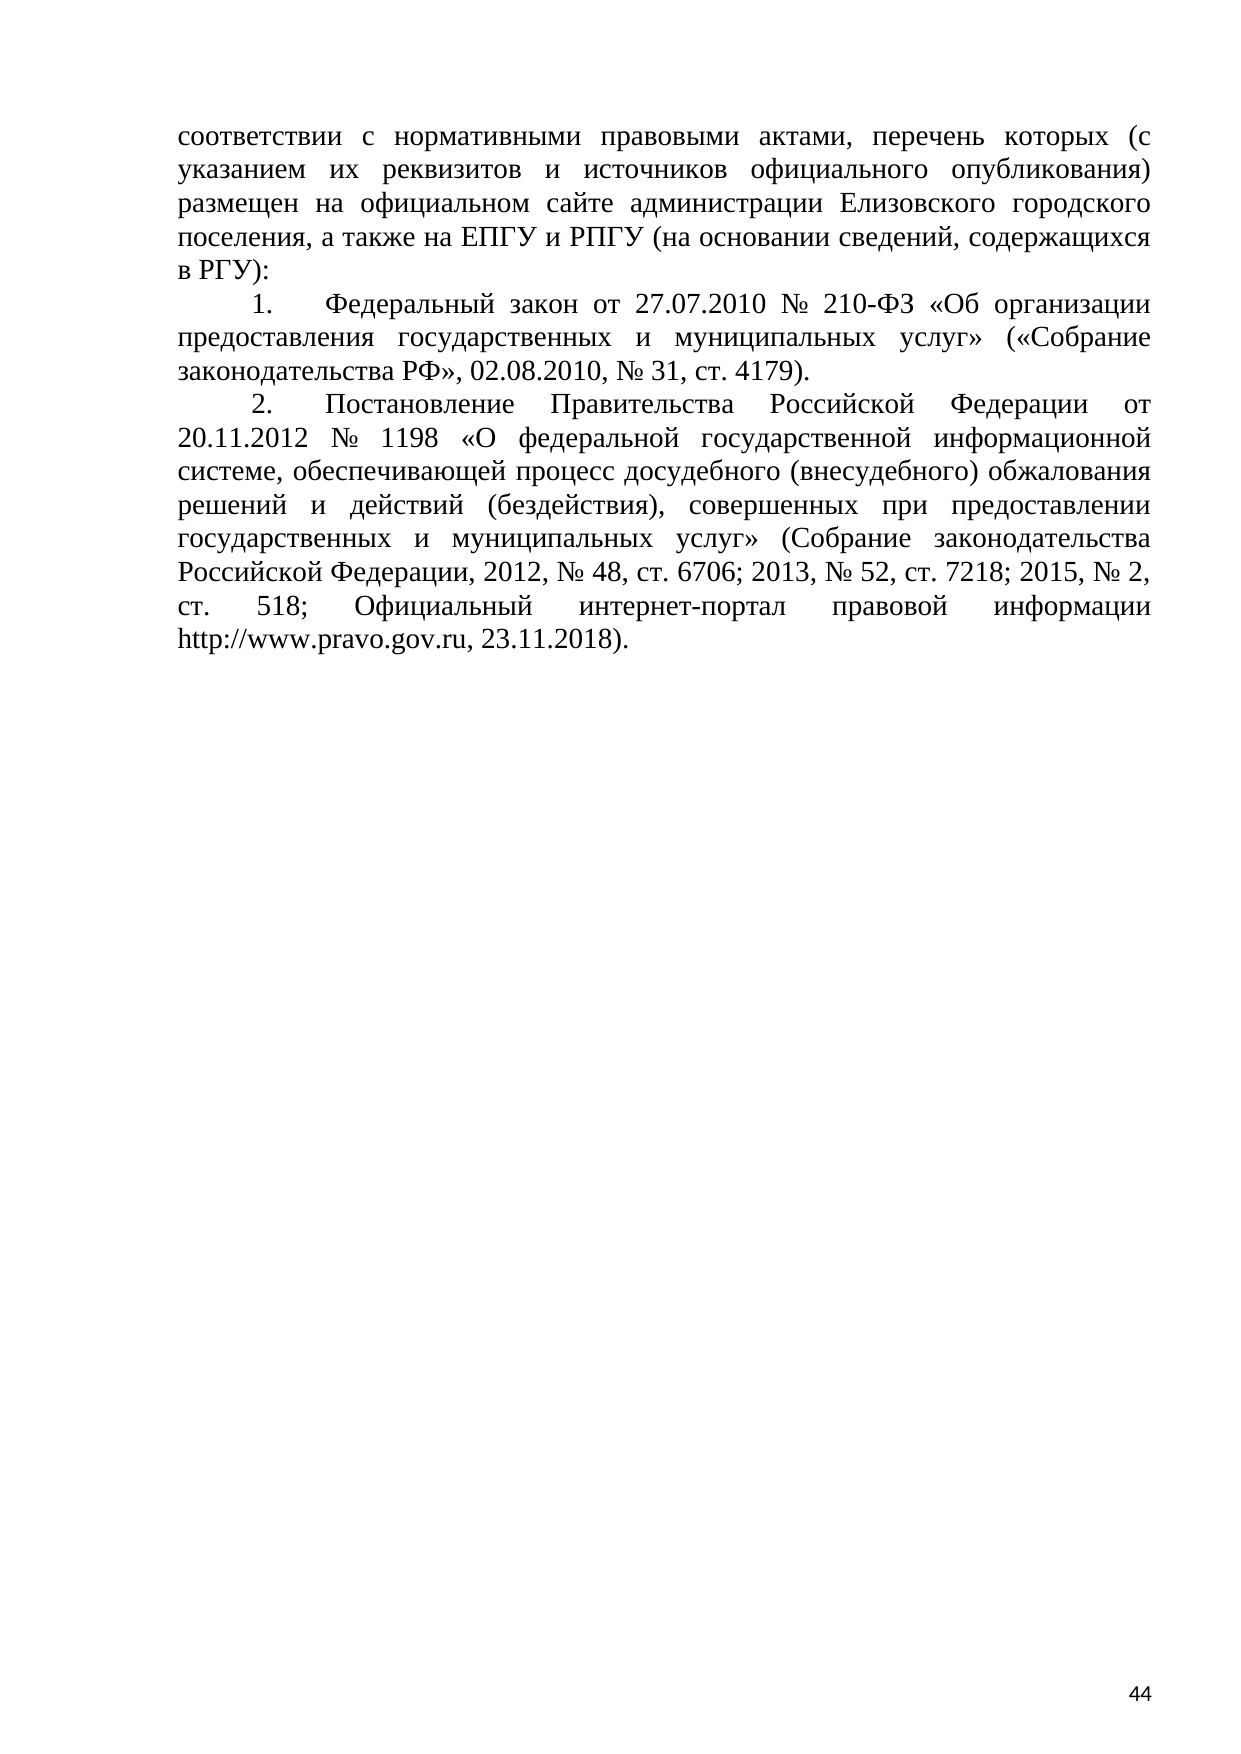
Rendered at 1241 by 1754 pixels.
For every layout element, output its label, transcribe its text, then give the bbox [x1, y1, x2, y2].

text 2. Постановление Правительства Российской Федерации от 20.11.2012 № 1198 «О федеральной государственной информационной системе, обеспечивающей процесс досудебного (внесудебного) обжалования решений и действий (бездействия), совершенных при предоставлении государственных и муниципальных услуг» (Собрание законодательства Российской Федерации, 2012, № 48, ст. 6706; 2013, № 52, ст. 7218; 2015, № 2, ст. 518; Официальный интернет-портал правовой информации http://www.pravo.gov.ru, 23.11.2018). [177, 386, 1152, 655]
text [177, 118, 1152, 286]
text 1. Федеральный закон от 27.07.2010 № 210-ФЗ «Об организации предоставления государственных и муниципальных услуг» («Собрание законодательства РФ», 02.08.2010, № 31, ст. 4179). [177, 286, 1152, 386]
